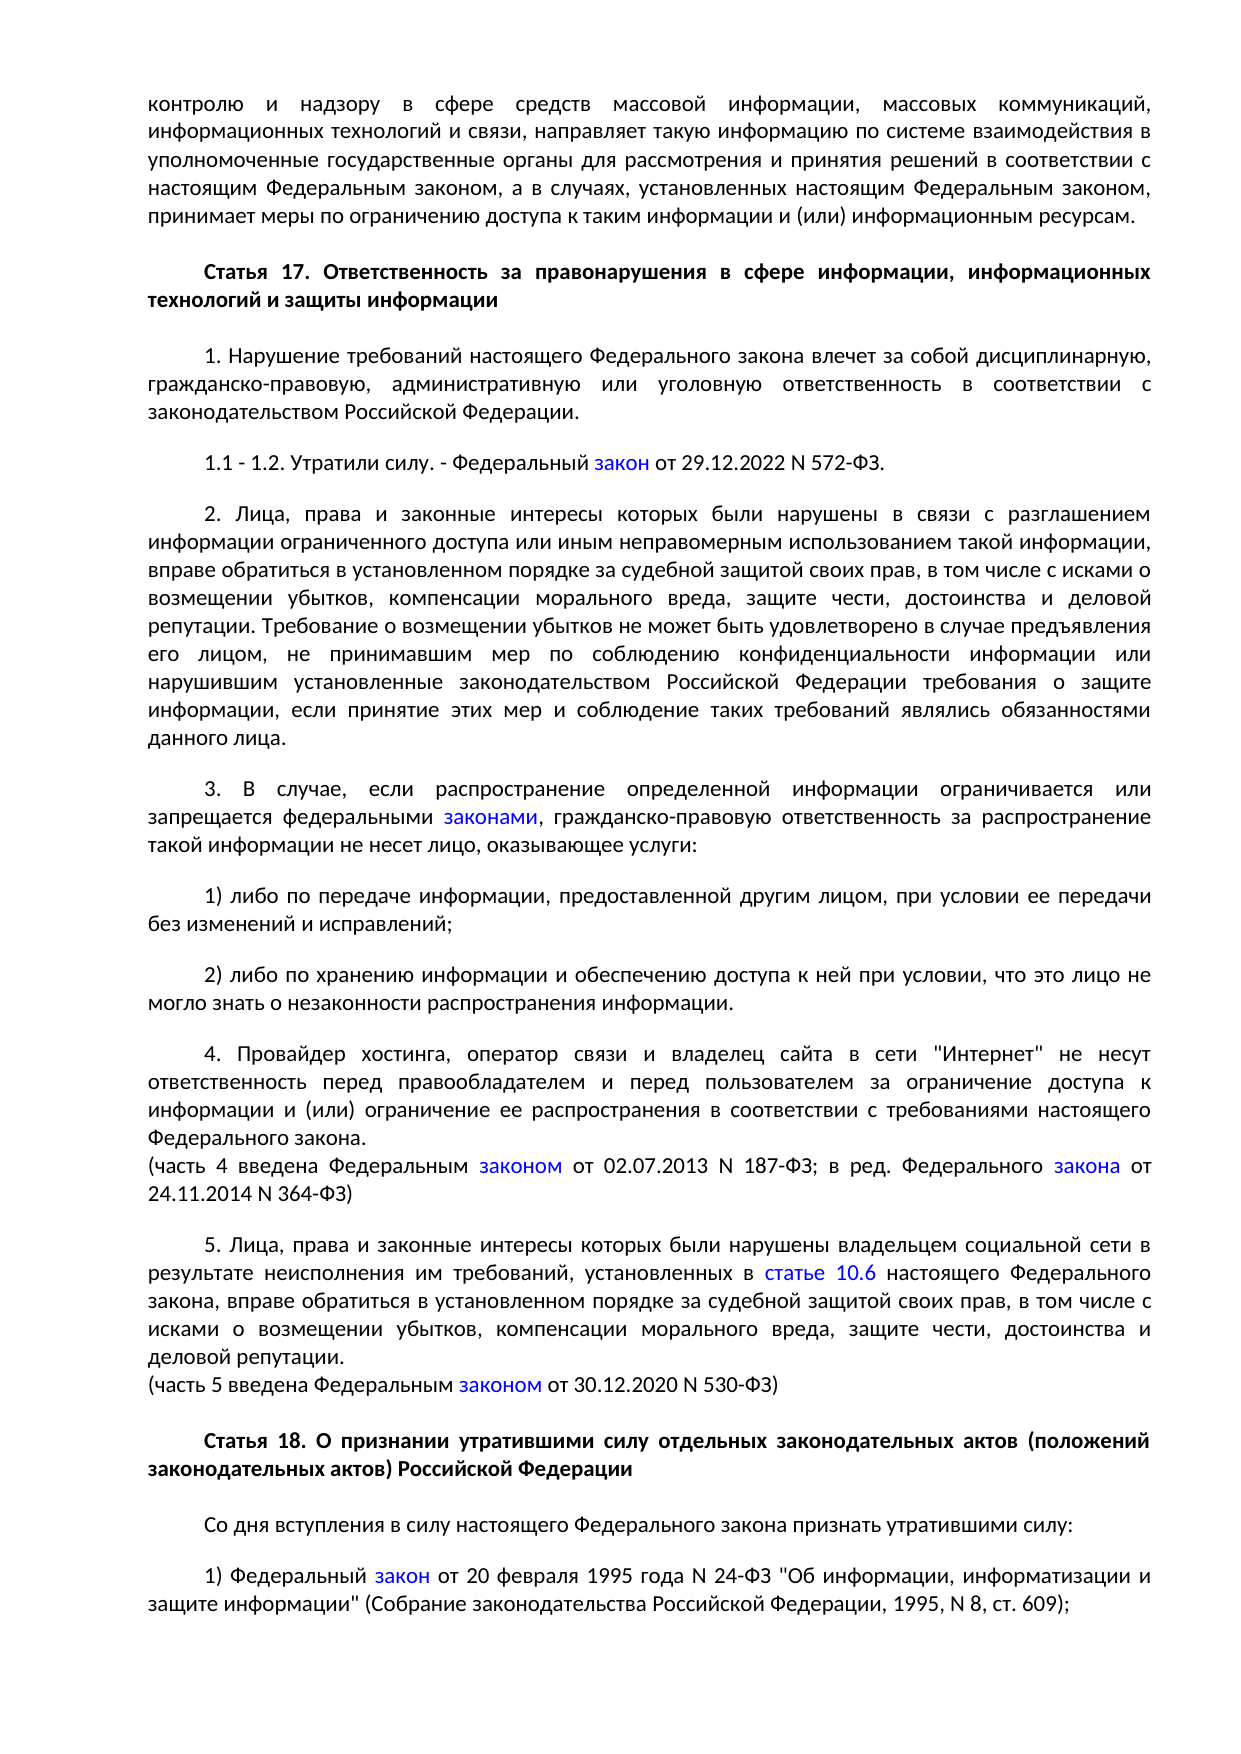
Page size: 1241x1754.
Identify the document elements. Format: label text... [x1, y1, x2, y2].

title Статья 17. Ответственность за правонарушения в сфере информации, информационных технологий и защиты информации [148, 257, 1152, 313]
text 2. Лица, права и законные интересы которых были нарушены в связи с разглашением информации ограниченного доступа или иным неправомерным использованием такой информации, вправе обратиться в установленном порядке за судебной защитой своих прав, в том числе с исками о возмещении убытков, компенсации морального вреда, защите чести, достоинства и деловой репутации. Требование о возмещении убытков не может быть удовлетворено в случае предъявления его лицом, не принимавшим мер по соблюдению конфиденциальности информации или нарушившим установленные законодательством Российской Федерации требования о защите информации, если принятие этих мер и соблюдение таких требований являлись обязанностями данного лица. [148, 499, 1152, 751]
text 2) либо по хранению информации и обеспечению доступа к ней при условии, что это лицо не могло знать о незаконности распространения информации. [148, 960, 1152, 1016]
title Статья 18. О признании утратившими силу отдельных законодательных актов (положений законодательных актов) Российской Федерации [148, 1426, 1152, 1482]
text 1.1 - 1.2. Утратили силу. - Федеральный закон от 29.12.2022 N 572-ФЗ. [148, 448, 1152, 476]
text 4. Провайдер хостинга, оператор связи и владелец сайта в сети "Интернет" не несут ответственность перед правообладателем и перед пользователем за ограничение доступа к информации и (или) ограничение ее распространения в соответствии с требованиями настоящего Федерального закона. [148, 1039, 1152, 1151]
text (часть 5 введена Федеральным законом от 30.12.2020 N 530-ФЗ) [148, 1370, 1152, 1398]
text 1) Федеральный закон от 20 февраля 1995 года N 24-ФЗ "Об информации, информатизации и защите информации" (Собрание законодательства Российской Федерации, 1995, N 8, ст. 609); [148, 1561, 1152, 1617]
text 3. В случае, если распространение определенной информации ограничивается или запрещается федеральными законами, гражданско-правовую ответственность за распространение такой информации не несет лицо, оказывающее услуги: [148, 774, 1152, 858]
text (часть 4 введена Федеральным законом от 02.07.2013 N 187-ФЗ; в ред. Федерального закона от 24.11.2014 N 364-ФЗ) [148, 1151, 1152, 1207]
text 5. Лица, права и законные интересы которых были нарушены владельцем социальной сети в результате неисполнения им требований, установленных в статье 10.6 настоящего Федерального закона, вправе обратиться в установленном порядке за судебной защитой своих прав, в том числе с исками о возмещении убытков, компенсации морального вреда, защите чести, достоинства и деловой репутации. [148, 1230, 1152, 1370]
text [148, 89, 1152, 229]
text 1. Нарушение требований настоящего Федерального закона влечет за собой дисциплинарную, гражданско-правовую, административную или уголовную ответственность в соответствии с законодательством Российской Федерации. [148, 341, 1152, 425]
text 1) либо по передаче информации, предоставленной другим лицом, при условии ее передачи без изменений и исправлений; [148, 881, 1152, 937]
text Со дня вступления в силу настоящего Федерального закона признать утратившими силу: [148, 1510, 1152, 1538]
